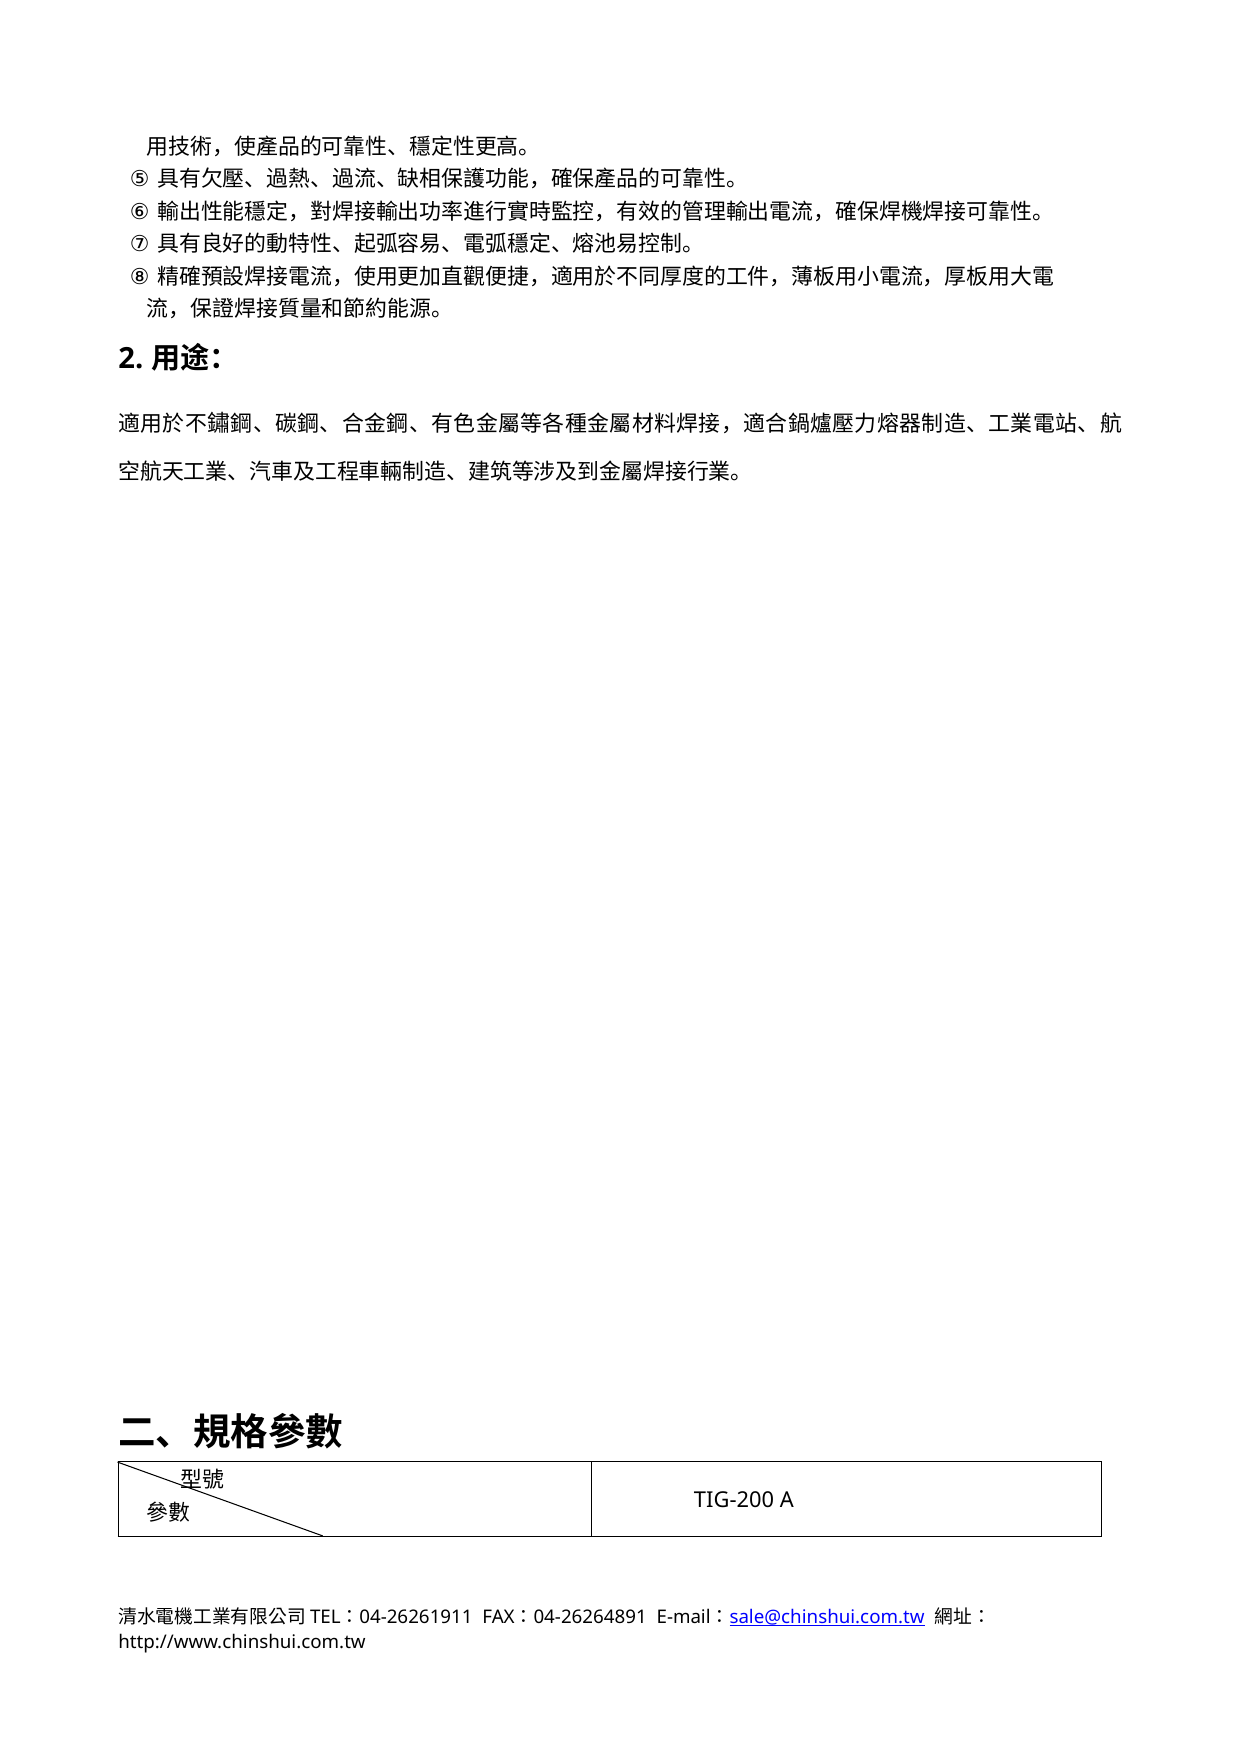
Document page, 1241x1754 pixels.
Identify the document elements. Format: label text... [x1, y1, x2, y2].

text ⑦ 具有良好的動特性、起弧容易、電弧穩定、熔池易控制。 [118, 226, 1122, 258]
text 流，保證焊接質量和節約能源。 [118, 291, 1122, 323]
text ⑤ 具有欠壓、過熱、過流、缺相保護功能，確保產品的可靠性。 [118, 161, 1122, 193]
text 2. 用途： [118, 323, 1122, 388]
text ⑥ 輸出性能穩定，對焊接輸出功率進行實時監控，有效的管理輸出電流，確保焊機焊接可靠性。 [118, 193, 1122, 226]
table_header 型號 參數 [122, 1462, 591, 1536]
text ⑧ 精確預設焊接電流，使用更加直觀便捷，適用於不同厚度的工件，薄板用小電流，厚板用大電 [118, 258, 1122, 291]
text 用技術，使產品的可靠性、穩定性更高。 [118, 128, 1122, 161]
text 二、規格參數 [118, 1396, 1122, 1461]
text 適用於不鏽鋼、碳鋼、合金鋼、有色金屬等各種金屬材料焊接，適合鍋爐壓力熔器制造、工業電站、航空航天工業、汽車及工程車輛制造、建筑等涉及到金屬焊接行業。 [118, 388, 1122, 486]
table_header TIG [592, 1462, 1101, 1536]
table_header 型號 參數 [119, 1464, 318, 1536]
